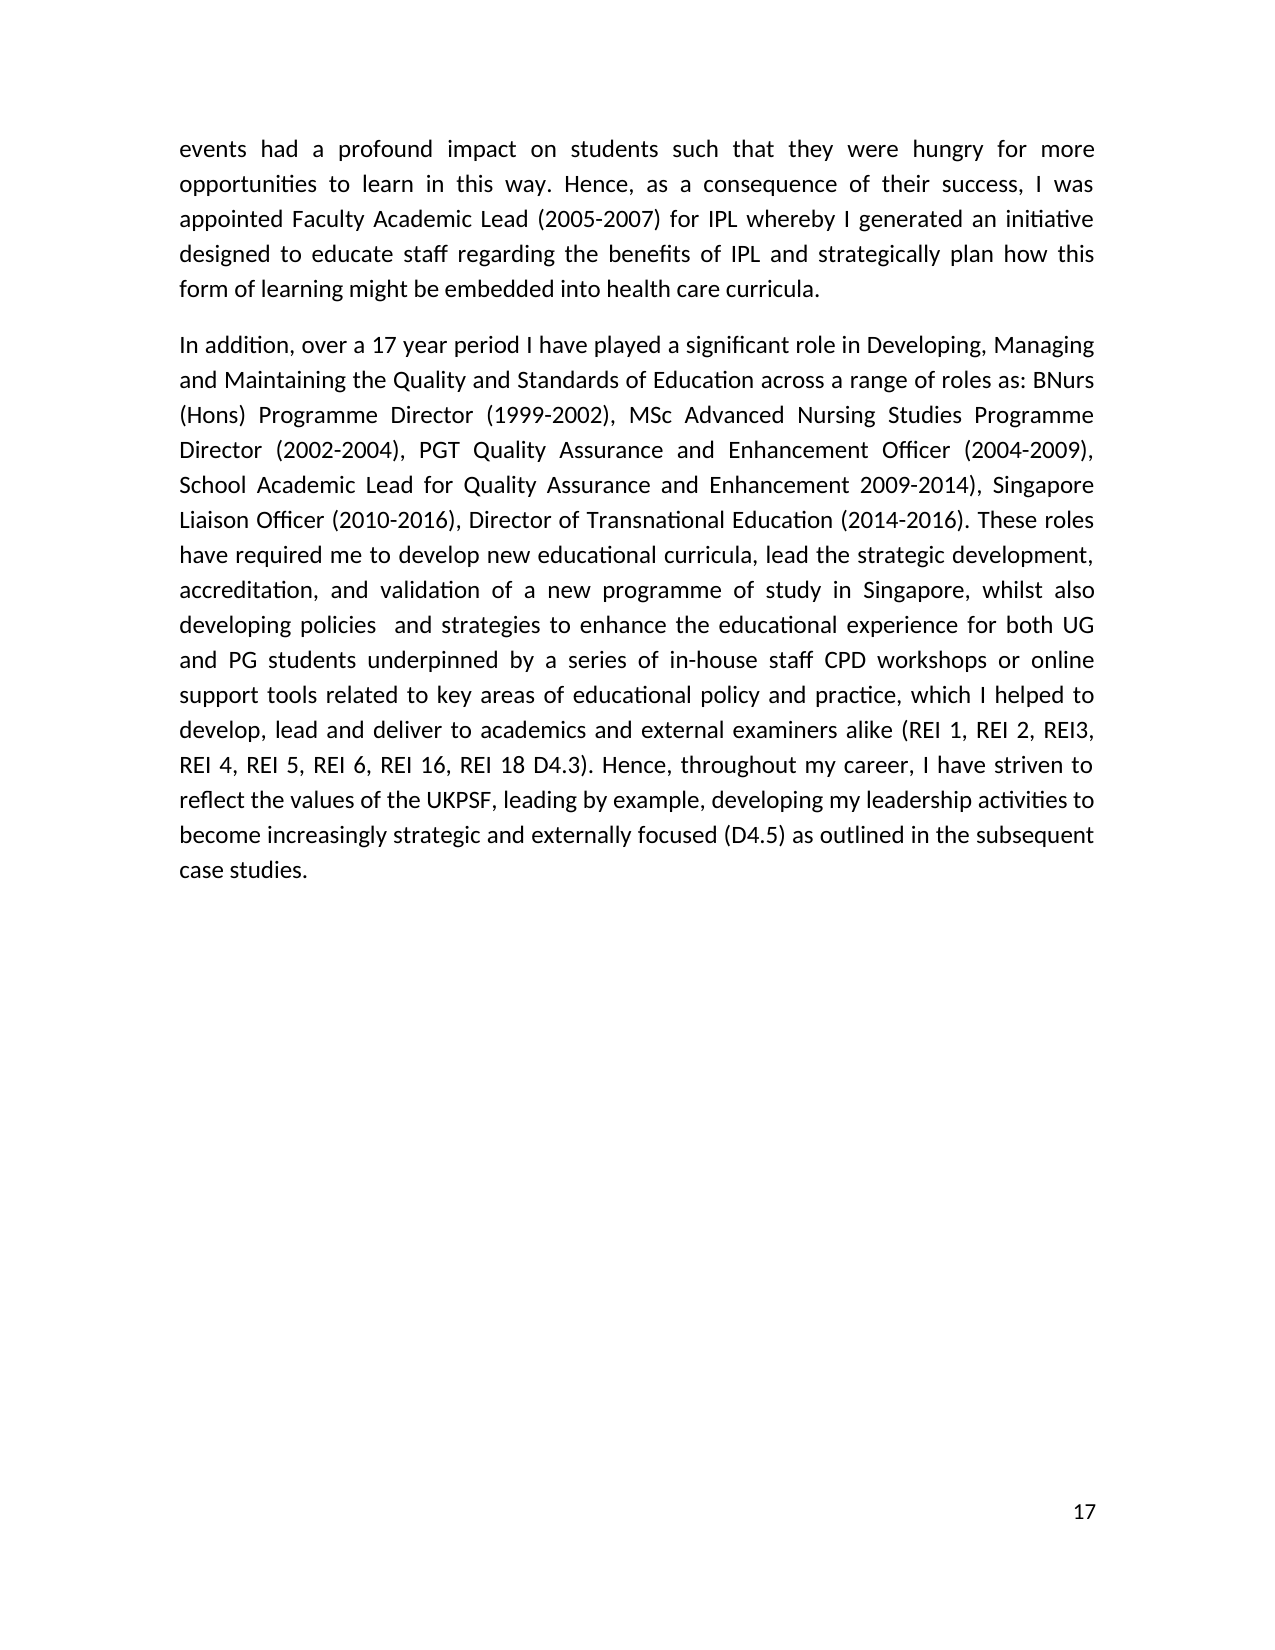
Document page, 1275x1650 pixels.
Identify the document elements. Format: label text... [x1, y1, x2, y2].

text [179, 133, 1096, 304]
text In addition, over a 17 year period I have played a significant role in Developing, Managing and Maintaining the Quality and Standards of Education across a range of roles as: BNurs (Hons) Programme Director (1999-2002), MSc Advanced Nursing Studies Programme Director (2002-2004), PGT Quality Assurance and Enhancement Officer (2004-2009), School Academic Lead for Quality Assurance and Enhancement 2009-2014), Singapore Liaison Officer (2010-2016), Director of Transnational Education (2014-2016). These roles have required me to develop new educational curricula, lead the strategic development, accreditation, and validation of a new programme of study in Singapore, whilst also developing policies and strategies to enhance the educational experience for both UG and PG students underpinned by a series of in-house staff CPD workshops or online support tools related to key areas of educational policy and practice, which I helped to develop, lead and deliver to academics and external examiners alike (REI 1, REI 2, REI3, REI 4, REI 5, REI 6, REI 16, REI 18 D4.3). Hence, throughout my career, I have striven to reflect the values of the UKPSF, leading by example, developing my leadership activities to become increasingly strategic and externally focused (D4.5) as outlined in the subsequent case studies. [179, 329, 1096, 885]
